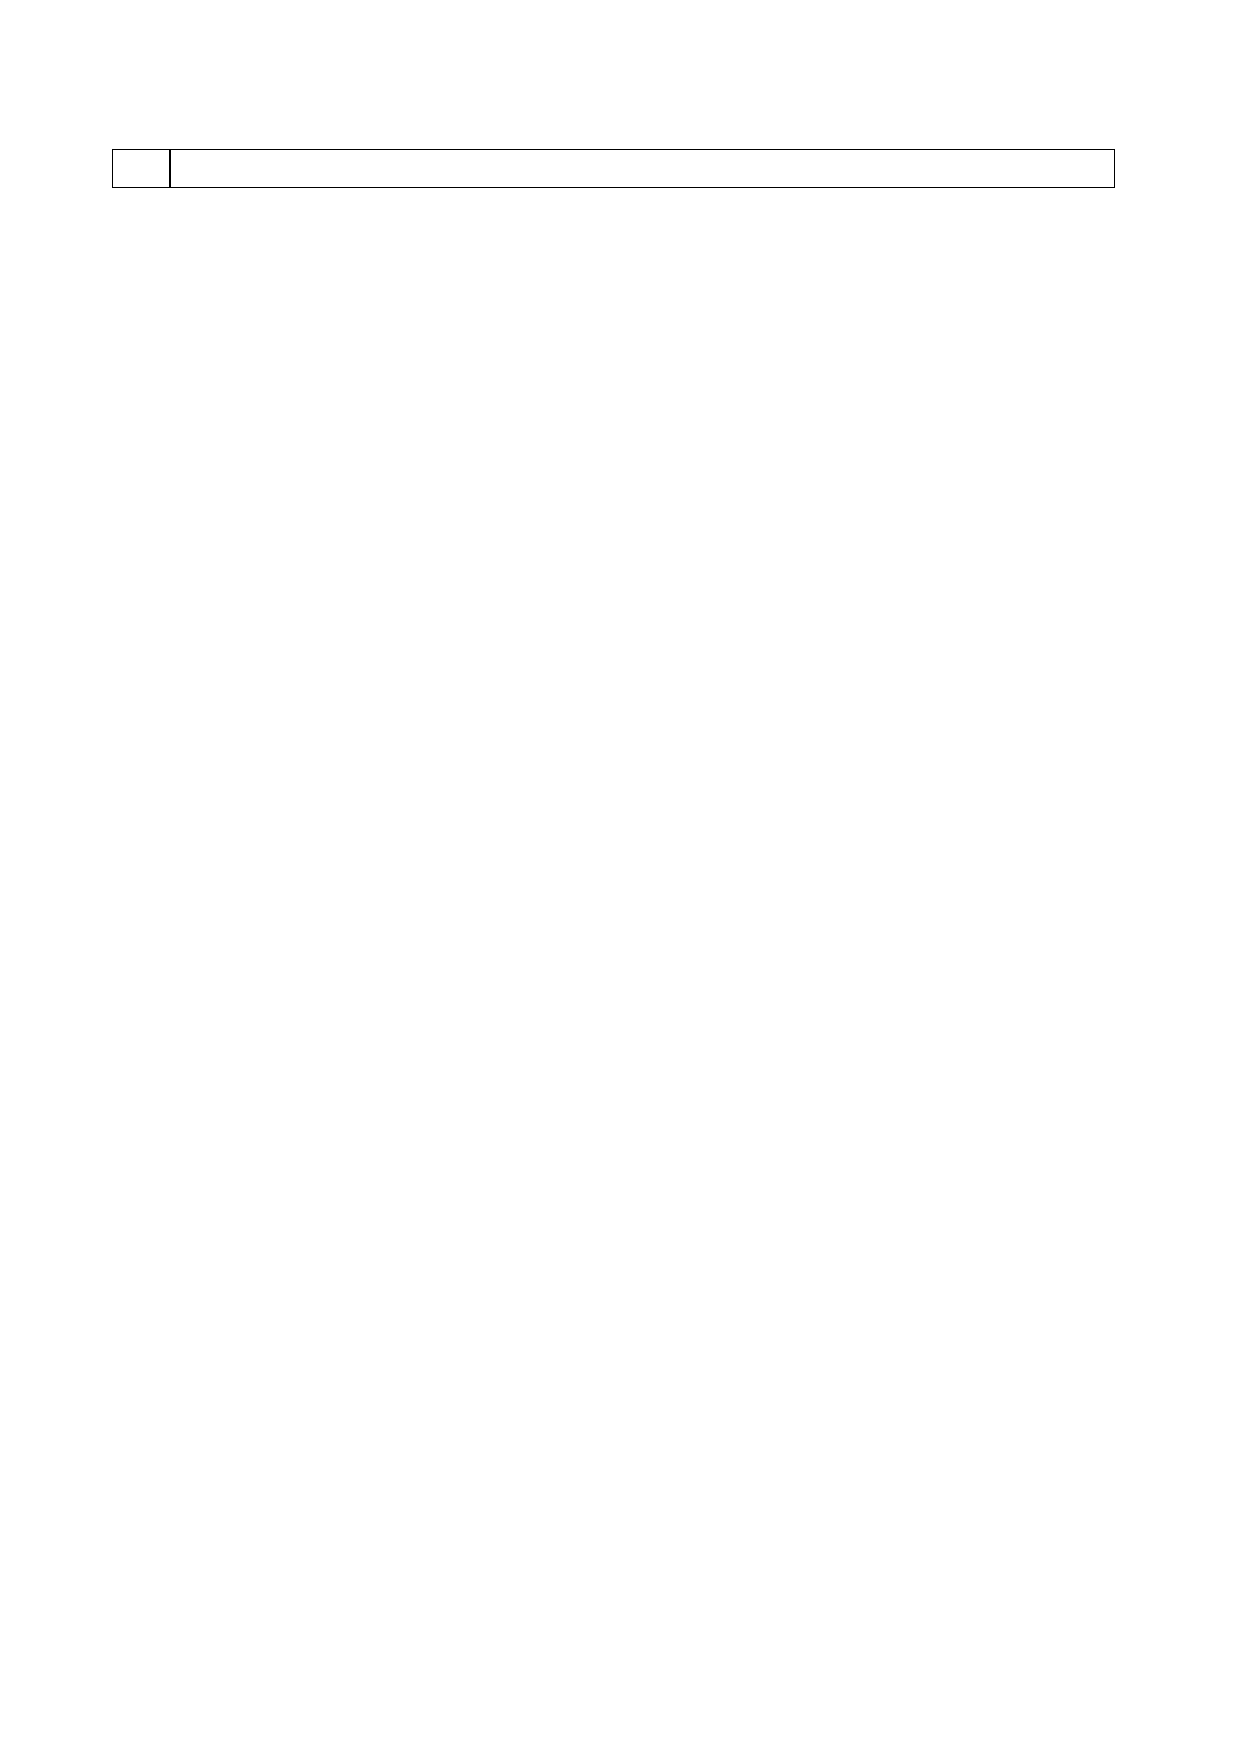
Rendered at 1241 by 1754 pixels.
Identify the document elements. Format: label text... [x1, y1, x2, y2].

table_cell 備考 [113, 150, 169, 187]
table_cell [171, 150, 1114, 187]
